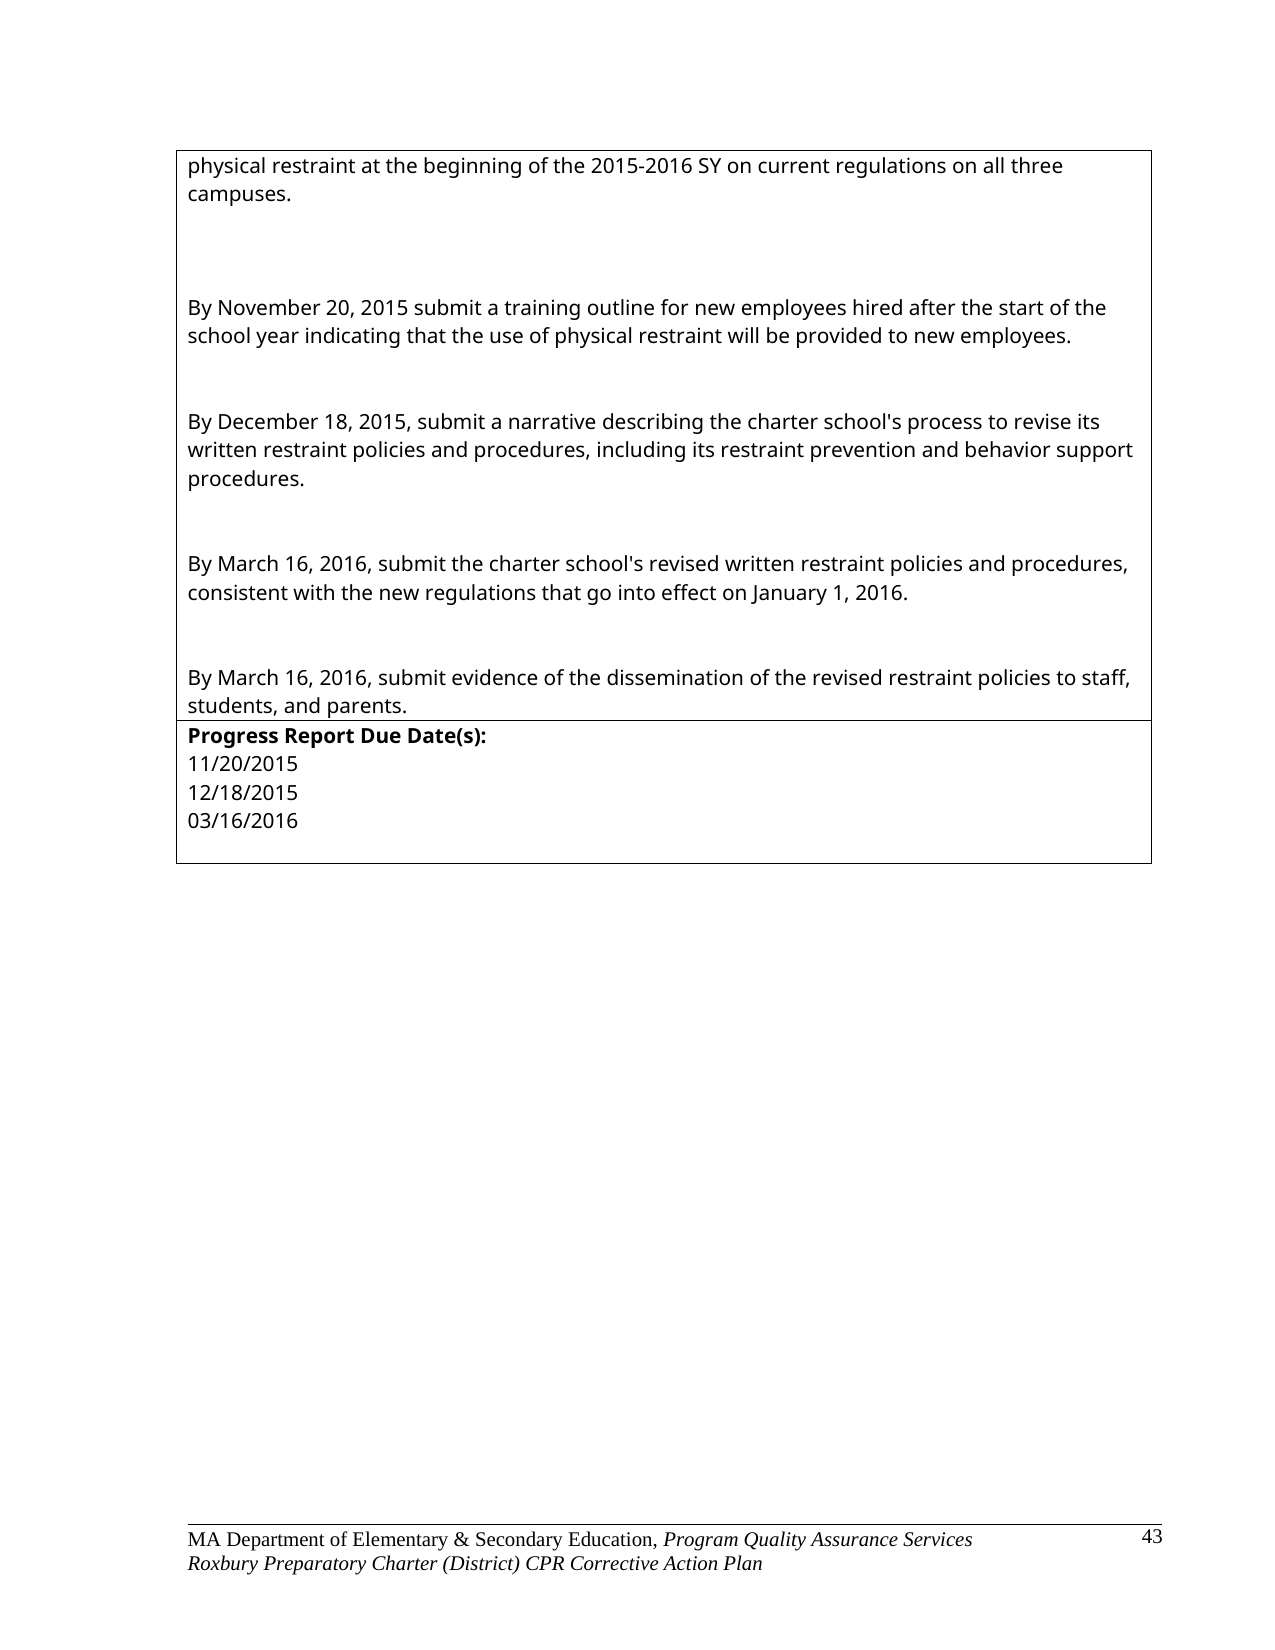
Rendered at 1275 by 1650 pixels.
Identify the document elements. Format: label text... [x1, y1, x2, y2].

table_cell Progress Report Due Date(s): 11/20/2015 12/18/2015 03/16/2016 [177, 721, 1151, 863]
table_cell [177, 151, 1151, 720]
